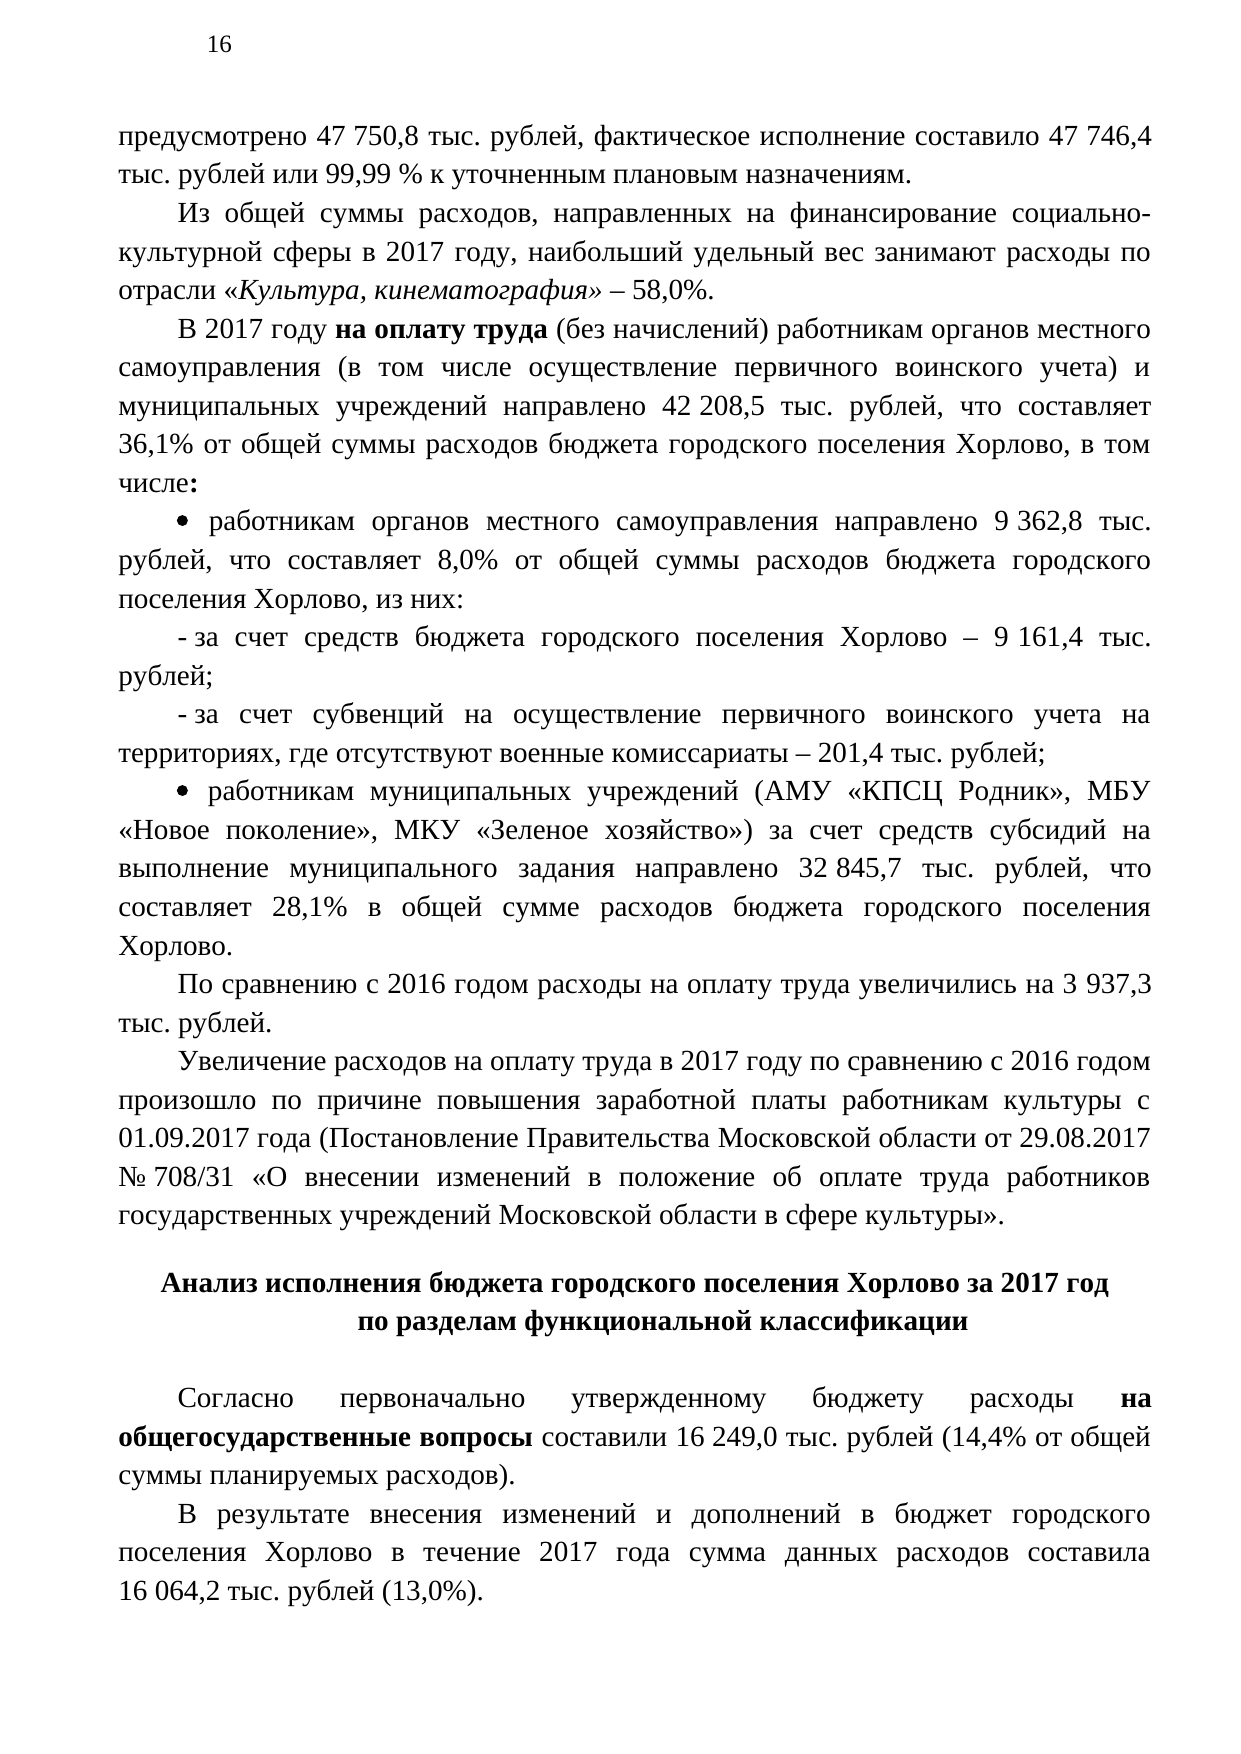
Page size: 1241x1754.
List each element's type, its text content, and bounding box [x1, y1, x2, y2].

text по разделам функциональной классификации [118, 1303, 1152, 1337]
text Анализ исполнения бюджета городского поселения Хорлово за 2017 год [118, 1265, 1152, 1298]
text Увеличение расходов на оплату труда в 2017 году по сравнению с 2016 годом произошло по причине повышения заработной платы работникам культуры с 01.09.2017 года (Постановление Правительства Московской области от 29.08.2017 № 708/31 «О внесении изменений в положение об оплате труда работников государственных учреждений Московской области в сфере культуры». [118, 1043, 1152, 1231]
text В результате внесения изменений и дополнений в бюджет городского поселения Хорлово в течение 2017 года сумма данных расходов составила 16 064,2 тыс. рублей (13,0%). [118, 1496, 1152, 1607]
list работникам муниципальных учреждений (АМУ «КПСЦ Родник», МБУ «Новое поколение», МКУ «Зеленое хозяйство») за счет средств субсидий на выполнение муниципального задания направлено 32 845,7 тыс. рублей, что составляет 28,1% в общей сумме расходов бюджета городского поселения Хорлово. [118, 773, 1152, 961]
text - за счет субвенций на осуществление первичного воинского учета на территориях, где отсутствуют военные комиссариаты – 201,4 тыс. рублей; [118, 696, 1152, 768]
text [118, 118, 1152, 190]
text В 2017 году на оплату труда (без начислений) работникам органов местного самоуправления (в том числе осуществление первичного воинского учета) и муниципальных учреждений направлено 42 208,5 тыс. рублей, что составляет 36,1% от общей суммы расходов бюджета городского поселения Хорлово, в том числе: [118, 311, 1152, 498]
text По сравнению с 2016 годом расходы на оплату труда увеличились на 3 937,3 тыс. рублей. [118, 966, 1152, 1038]
text - за счет средств бюджета городского поселения Хорлово – 9 161,4 тыс. рублей; [118, 619, 1152, 691]
list работникам органов местного самоуправления направлено 9 362,8 тыс. рублей, что составляет 8,0% от общей суммы расходов бюджета городского поселения Хорлово, из них: [118, 503, 1152, 614]
text Согласно первоначально утвержденному бюджету расходы на общегосударственные вопросы составили 16 249,0 тыс. рублей (14,4% от общей суммы планируемых расходов). [118, 1380, 1152, 1491]
text Из общей суммы расходов, направленных на финансирование социально-культурной сферы в 2017 году, наибольший удельный вес занимают расходы по отрасли «Культура, кинематография» – 58,0%. [118, 195, 1152, 306]
